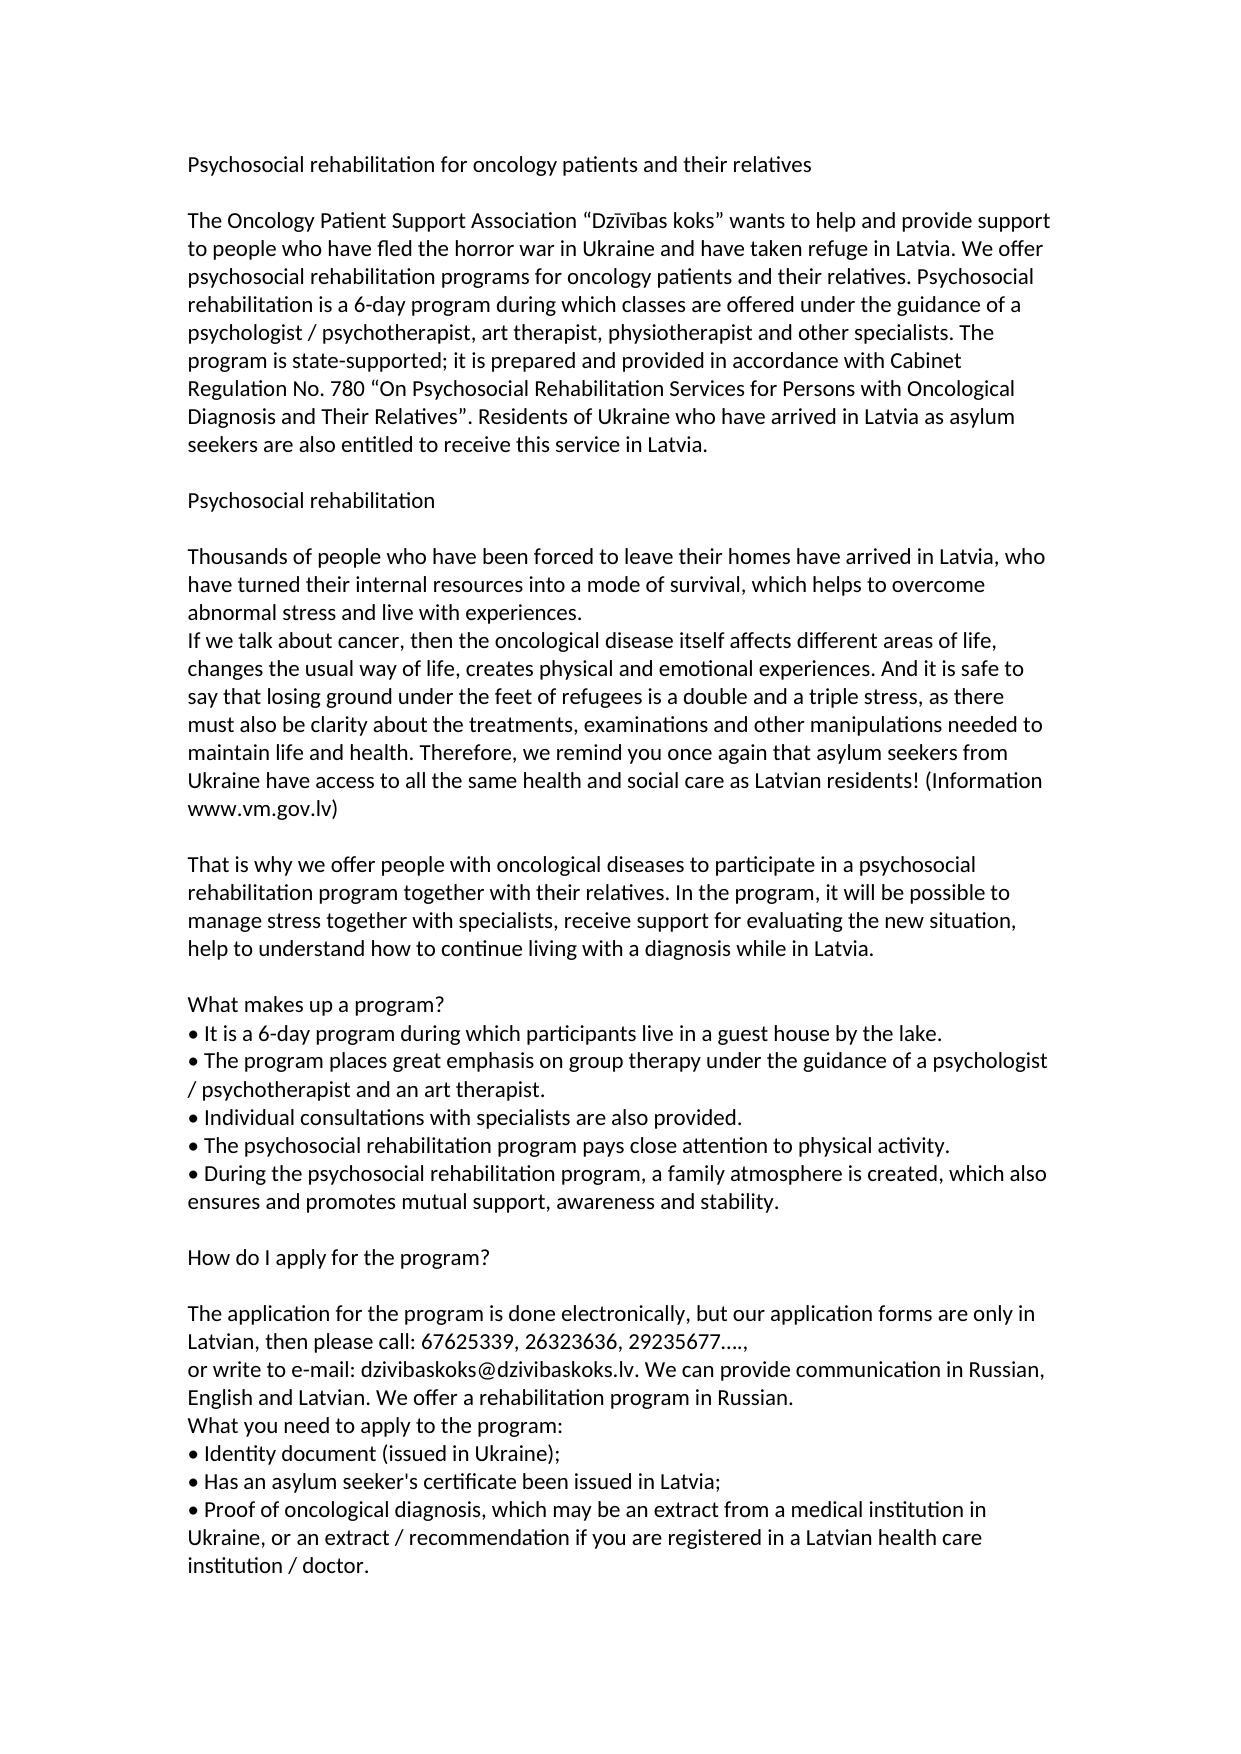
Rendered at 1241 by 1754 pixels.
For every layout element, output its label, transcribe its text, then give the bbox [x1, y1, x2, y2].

text • During the psychosocial rehabilitation program, a family atmosphere is created, which also ensures and promotes mutual support, awareness and stability. [187, 1159, 1053, 1215]
text or write to e-mail: dzivibaskoks@dzivibaskoks.lv. We can provide communication in Russian, English and Latvian. We offer a rehabilitation program in Russian. [187, 1355, 1053, 1411]
text How do I apply for the program? [187, 1243, 1053, 1271]
text • The psychosocial rehabilitation program pays close attention to physical activity. [187, 1131, 1053, 1159]
text What you need to apply to the program: [187, 1411, 1053, 1439]
text Psychosocial rehabilitation for oncology patients and their relatives [187, 150, 1053, 178]
text • Has an asylum seeker's certificate been issued in Latvia; [187, 1467, 1053, 1495]
text • It is a 6-day program during which participants live in a guest house by the lake. [187, 1019, 1053, 1047]
text • The program places great emphasis on group therapy under the guidance of a psychologist / psychotherapist and an art therapist. [187, 1047, 1053, 1103]
text Thousands of people who have been forced to leave their homes have arrived in Latvia, who have turned their internal resources into a mode of survival, which helps to overcome abnormal stress and live with experiences. [187, 542, 1053, 626]
text • Individual consultations with specialists are also provided. [187, 1103, 1053, 1131]
text The Oncology Patient Support Association “Dzīvības koks” wants to help and provide support to people who have fled the horror war in Ukraine and have taken refuge in Latvia. We offer psychosocial rehabilitation programs for oncology patients and their relatives. Psychosocial rehabilitation is a 6-day program during which classes are offered under the guidance of a psychologist / psychotherapist, art therapist, physiotherapist and other specialists. The program is state-supported; it is prepared and provided in accordance with Cabinet Regulation No. 780 “On Psychosocial Rehabilitation Services for Persons with Oncological Diagnosis and Their Relatives”. Residents of Ukraine who have arrived in Latvia as asylum seekers are also entitled to receive this service in Latvia. [187, 206, 1053, 458]
text The application for the program is done electronically, but our application forms are only in Latvian, then please call: 67625339, 26323636, 29235677…., [187, 1299, 1053, 1355]
text Psychosocial rehabilitation [187, 486, 1053, 514]
text • Identity document (issued in Ukraine); [187, 1439, 1053, 1467]
text • Proof of oncological diagnosis, which may be an extract from a medical institution in Ukraine, or an extract / recommendation if you are registered in a Latvian health care institution / doctor. [187, 1495, 1053, 1579]
text What makes up a program? [187, 991, 1053, 1019]
text That is why we offer people with oncological diseases to participate in a psychosocial rehabilitation program together with their relatives. In the program, it will be possible to manage stress together with specialists, receive support for evaluating the new situation, help to understand how to continue living with a diagnosis while in Latvia. [187, 851, 1053, 963]
text If we talk about cancer, then the oncological disease itself affects different areas of life, changes the usual way of life, creates physical and emotional experiences. And it is safe to say that losing ground under the feet of refugees is a double and a triple stress, as there must also be clarity about the treatments, examinations and other manipulations needed to maintain life and health. Therefore, we remind you once again that asylum seekers from Ukraine have access to all the same health and social care as Latvian residents! (Information www.vm.gov.lv) [187, 626, 1053, 822]
